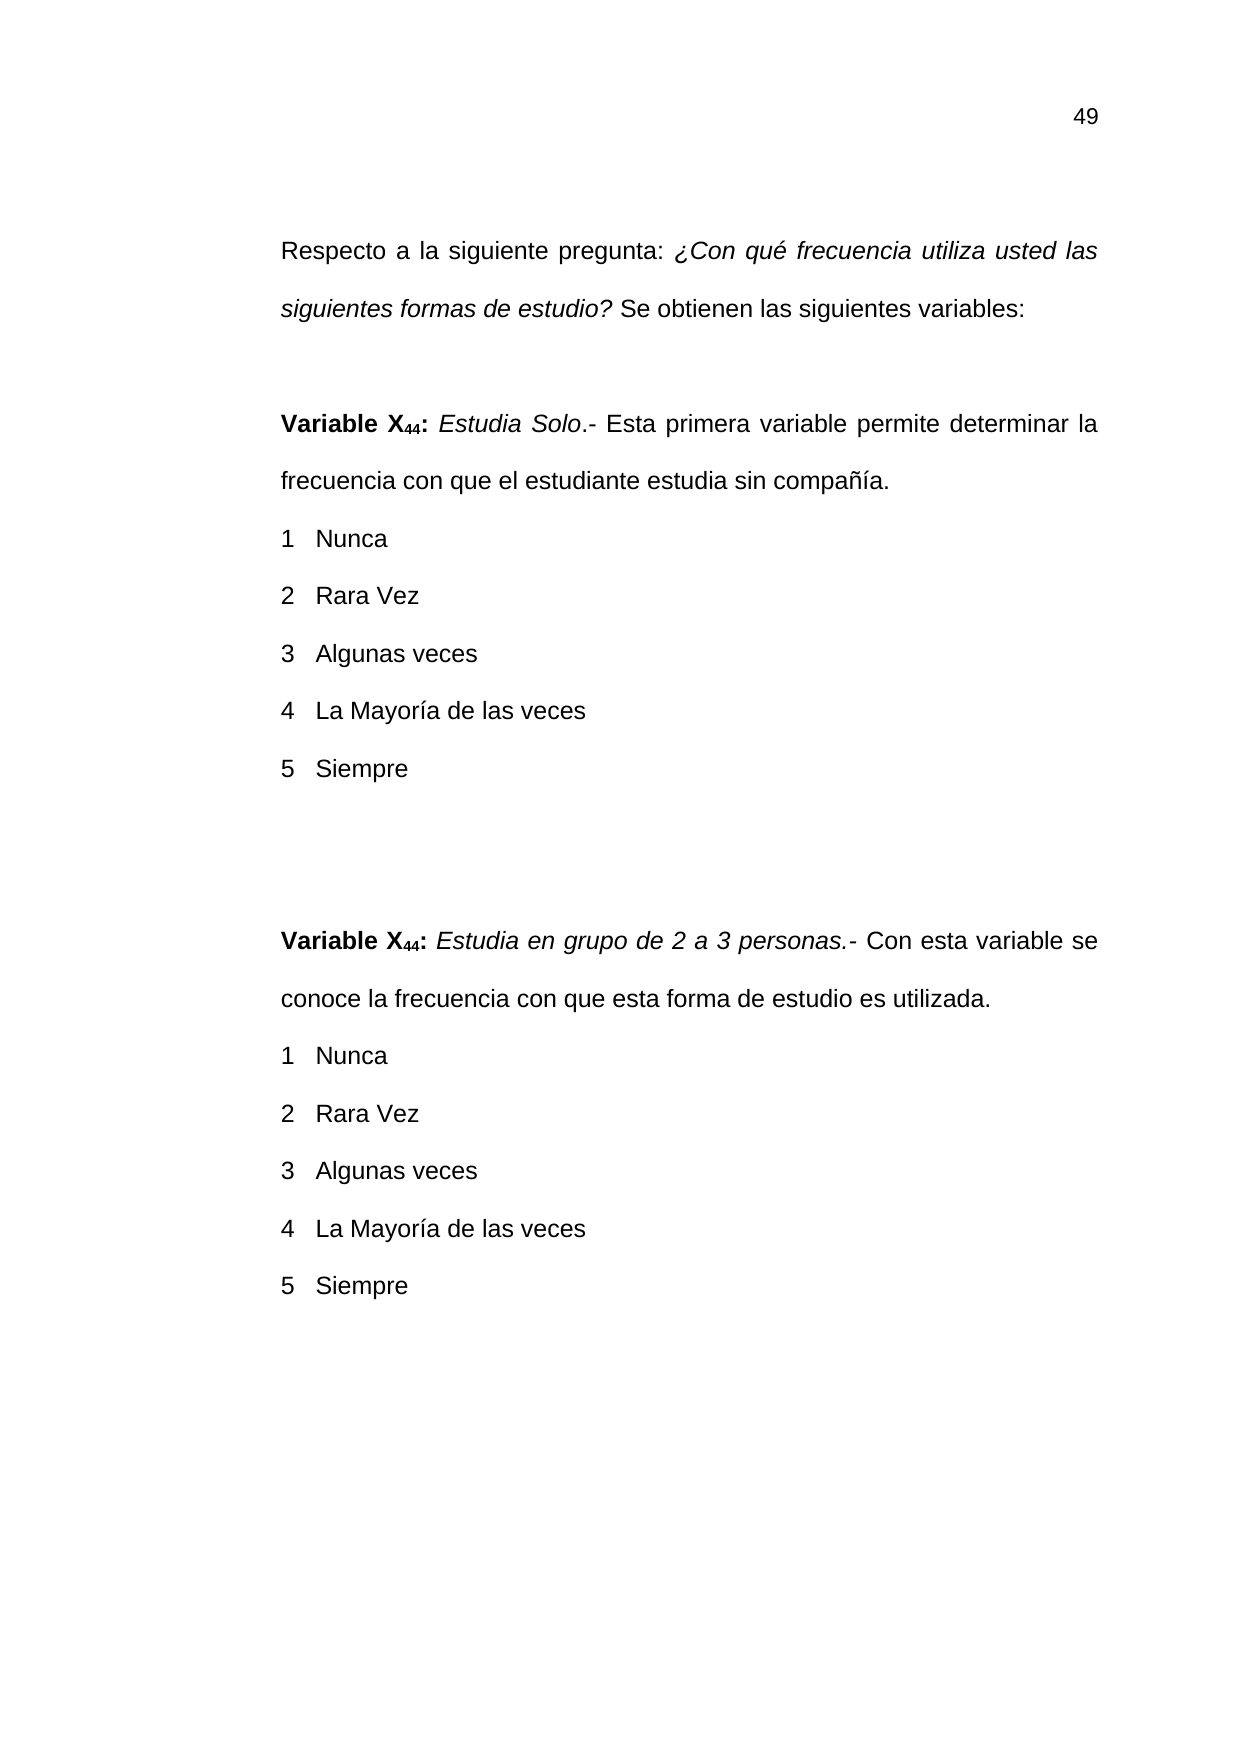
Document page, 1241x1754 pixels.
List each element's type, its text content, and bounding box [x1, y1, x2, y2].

subtitle Variable X44: Estudia Solo.- Esta primera variable permite determinar la frecuencia con que el estudiante estudia sin compañía. [281, 409, 1098, 495]
list 2 Rara Vez [281, 581, 1098, 610]
list 5 Siempre [281, 754, 1098, 782]
list 4 La Mayoría de las veces [281, 696, 1098, 725]
text Respecto a la siguiente pregunta: ¿Con qué frecuencia utiliza usted las siguientes formas de estudio? Se obtienen las siguientes variables: [281, 236, 1098, 322]
list 4 La Mayoría de las veces [281, 1214, 1098, 1242]
list 2 Rara Vez [281, 1099, 1098, 1127]
list 3 Algunas veces [281, 1156, 1098, 1185]
list 1 Nunca [281, 1041, 1098, 1070]
list 5 Siempre [281, 1271, 1098, 1300]
list 1 Nunca [281, 524, 1098, 552]
subtitle Variable X44: Estudia en grupo de 2 a 3 personas.- Con esta variable se conoce la frecuencia con que esta forma de estudio es utilizada. [281, 926, 1098, 1012]
list 3 Algunas veces [281, 639, 1098, 667]
